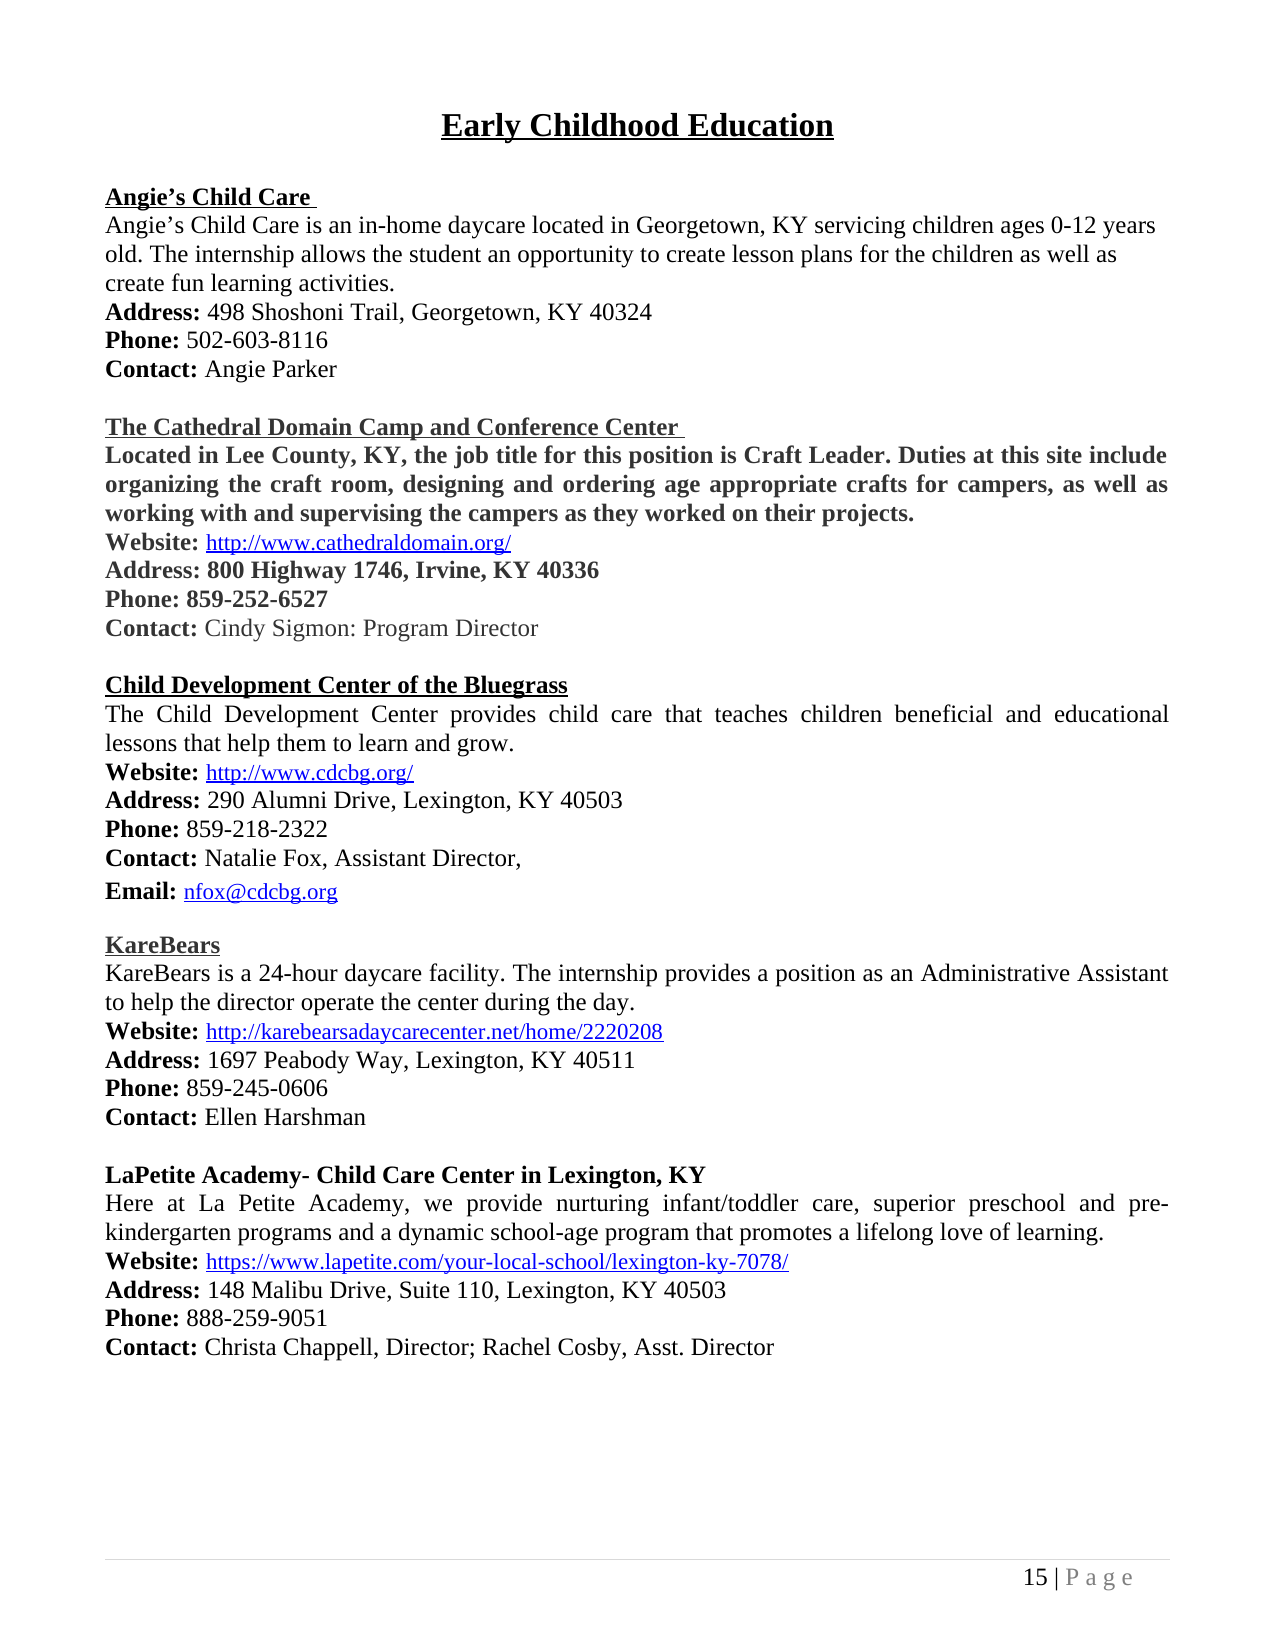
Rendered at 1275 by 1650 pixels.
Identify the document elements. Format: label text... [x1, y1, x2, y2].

text Website: https://www.lapetite.com/your-local-school/lexington-ky-7078/ [105, 1246, 1170, 1275]
text Address: 148 Malibu Drive, Suite 110, Lexington, KY 40503 [105, 1275, 1170, 1303]
text Angie’s Child Care [105, 182, 1170, 210]
text Contact: Christa Chappell, Director; Rachel Cosby, Asst. Director [105, 1332, 1170, 1361]
text Child Development Center of the Bluegrass [105, 670, 1170, 699]
text Here at La Petite Academy, we provide nurturing infant/toddler care, superior preschool and pre-kindergarten programs and a dynamic school-age program that promotes a lifelong love of learning. [105, 1188, 1170, 1246]
text KareBears [105, 930, 1170, 958]
text Phone: 859-218-2322 [105, 814, 1170, 843]
text Phone: 859-252-6527 [105, 584, 1170, 613]
text Angie’s Child Care is an in-home daycare located in Georgetown, KY servicing children ages 0-12 years old. The internship allows the student an opportunity to create lesson plans for the children as well as create fun learning activities. Address: 498 Shoshoni Trail, Georgetown, KY 40324 [105, 210, 1170, 325]
text Phone: 888-259-9051 [105, 1303, 1170, 1332]
text Early Childhood Education [105, 105, 1170, 143]
text Address: 1697 Peabody Way, Lexington, KY 40511 [105, 1045, 1170, 1073]
text Website: http://karebearsadaycarecenter.net/home/2220208 [105, 1016, 1170, 1045]
text Phone: 502-603-8116 [105, 325, 1170, 354]
text KareBears is a 24-hour daycare facility. The internship provides a position as an Administrative Assistant to help the director operate the center during the day. [105, 958, 1170, 1016]
text Address: 290 Alumni Drive, Lexington, KY 40503 [105, 785, 1170, 814]
text Phone: 859-245-0606 [105, 1073, 1170, 1102]
text Address: 800 Highway 1746, Irvine, KY 40336 [105, 555, 1170, 584]
text Contact: Natalie Fox, Assistant Director, Email: nfox@cdcbg.org [105, 843, 1170, 905]
text Contact: Ellen Harshman [105, 1102, 1170, 1131]
text The Cathedral Domain Camp and Conference Center [105, 412, 1170, 440]
text LaPetite Academy- Child Care Center in Lexington, KY [105, 1160, 1170, 1188]
text Website: http://www.cathedraldomain.org/ [105, 527, 1170, 555]
text Website: http://www.cdcbg.org/ [105, 757, 1170, 785]
text Located in Lee County, KY, the job title for this position is Craft Leader. Duties at this site include organizing the craft room, designing and ordering age appropriate crafts for campers, as well as working with and supervising the campers as they worked on their projects. [105, 440, 1170, 527]
text The Child Development Center provides child care that teaches children beneficial and educational lessons that help them to learn and grow. [105, 699, 1170, 757]
text Contact: Angie Parker [105, 354, 1170, 383]
text Contact: Cindy Sigmon: Program Director [105, 613, 1170, 642]
